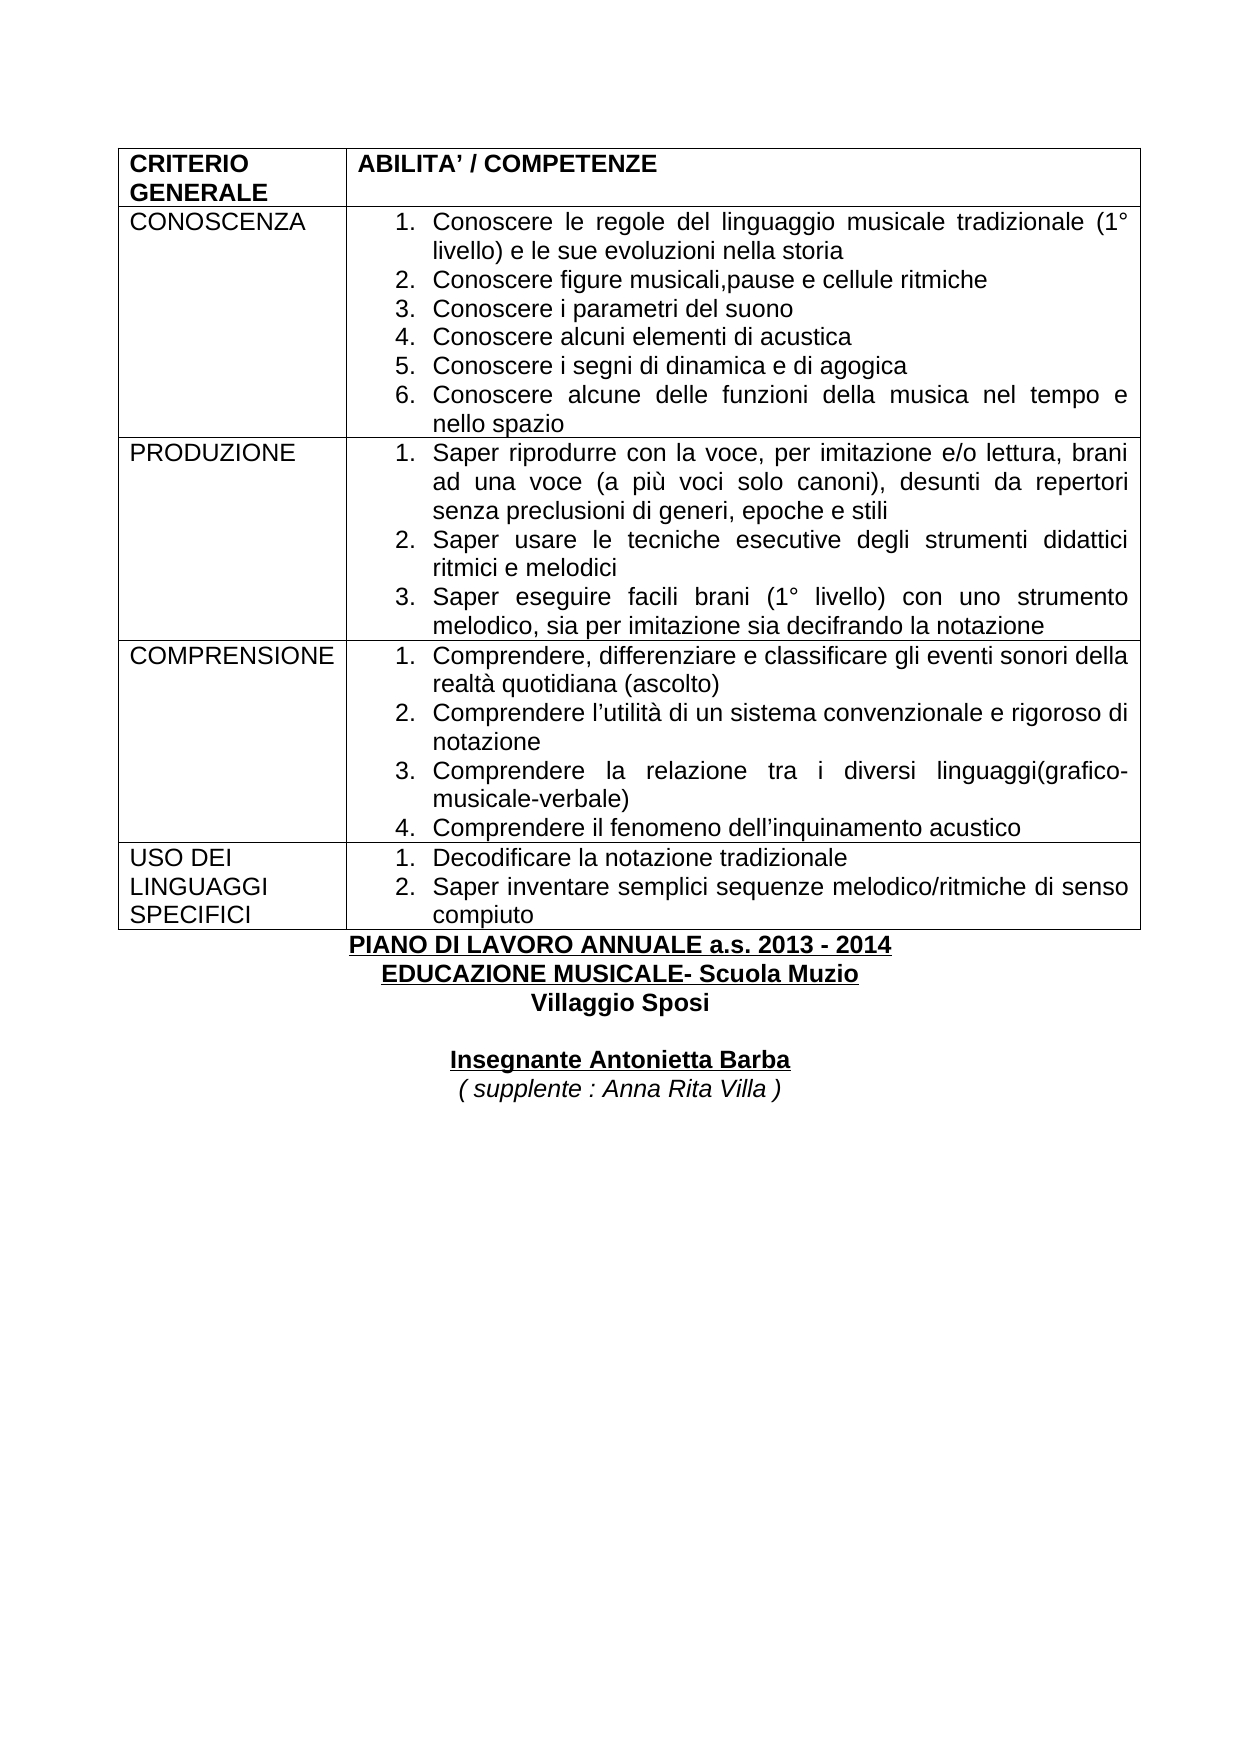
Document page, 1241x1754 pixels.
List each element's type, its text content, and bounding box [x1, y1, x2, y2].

text Insegnante Antonietta Barba [118, 1045, 1122, 1074]
text EDUCAZIONE MUSICALE- Scuola Muzio [118, 959, 1122, 988]
table_header ABILITA’ / COMPETENZE [347, 149, 1140, 206]
table_cell USO DEI LINGUAGGI SPECIFICI [119, 843, 346, 929]
table_header CRITERIO GENERALE [119, 149, 346, 206]
table_cell Saper riprodurre con la voce, per imitazione e/o lettura, brani ad una voce (a più voci solo canoni), desunti da repertori senza preclusioni di generi, epoche e stili Saper usare le tecniche esecutive degli strumenti didattici ritmici e melodici Saper eseguire facili brani (1° livello) con uno strumento melodico, sia per imitazione sia decifrando la notazione [347, 438, 1140, 639]
text PIANO DI LAVORO ANNUALE a.s. 2013 - 2014 [118, 930, 1122, 959]
text Villaggio Sposi [118, 988, 1122, 1016]
table_cell Conoscere le regole del linguaggio musicale tradizionale (1° livello) e le sue evoluzioni nella storia Conoscere figure musicali,pause e cellule ritmiche Conoscere i parametri del suono Conoscere alcuni elementi di acustica Conoscere i segni di dinamica e di agogica Conoscere alcune delle funzioni della musica nel tempo e nello spazio [347, 207, 1140, 437]
table_cell PRODUZIONE [119, 438, 346, 639]
table_cell Decodificare la notazione tradizionale Saper inventare semplici sequenze melodico/ritmiche di senso compiuto [347, 843, 1140, 929]
table_cell Comprendere, differenziare e classificare gli eventi sonori della realtà quotidiana (ascolto) Comprendere l’utilità di un sistema convenzionale e rigoroso di notazione Comprendere la relazione tra i diversi linguaggi(grafico-musicale-verbale) Comprendere il fenomeno dell’inquinamento acustico [347, 641, 1140, 842]
table_cell CONOSCENZA [119, 207, 346, 437]
table_cell COMPRENSIONE [119, 641, 346, 842]
text ( supplente : Anna Rita Villa ) [118, 1074, 1122, 1103]
